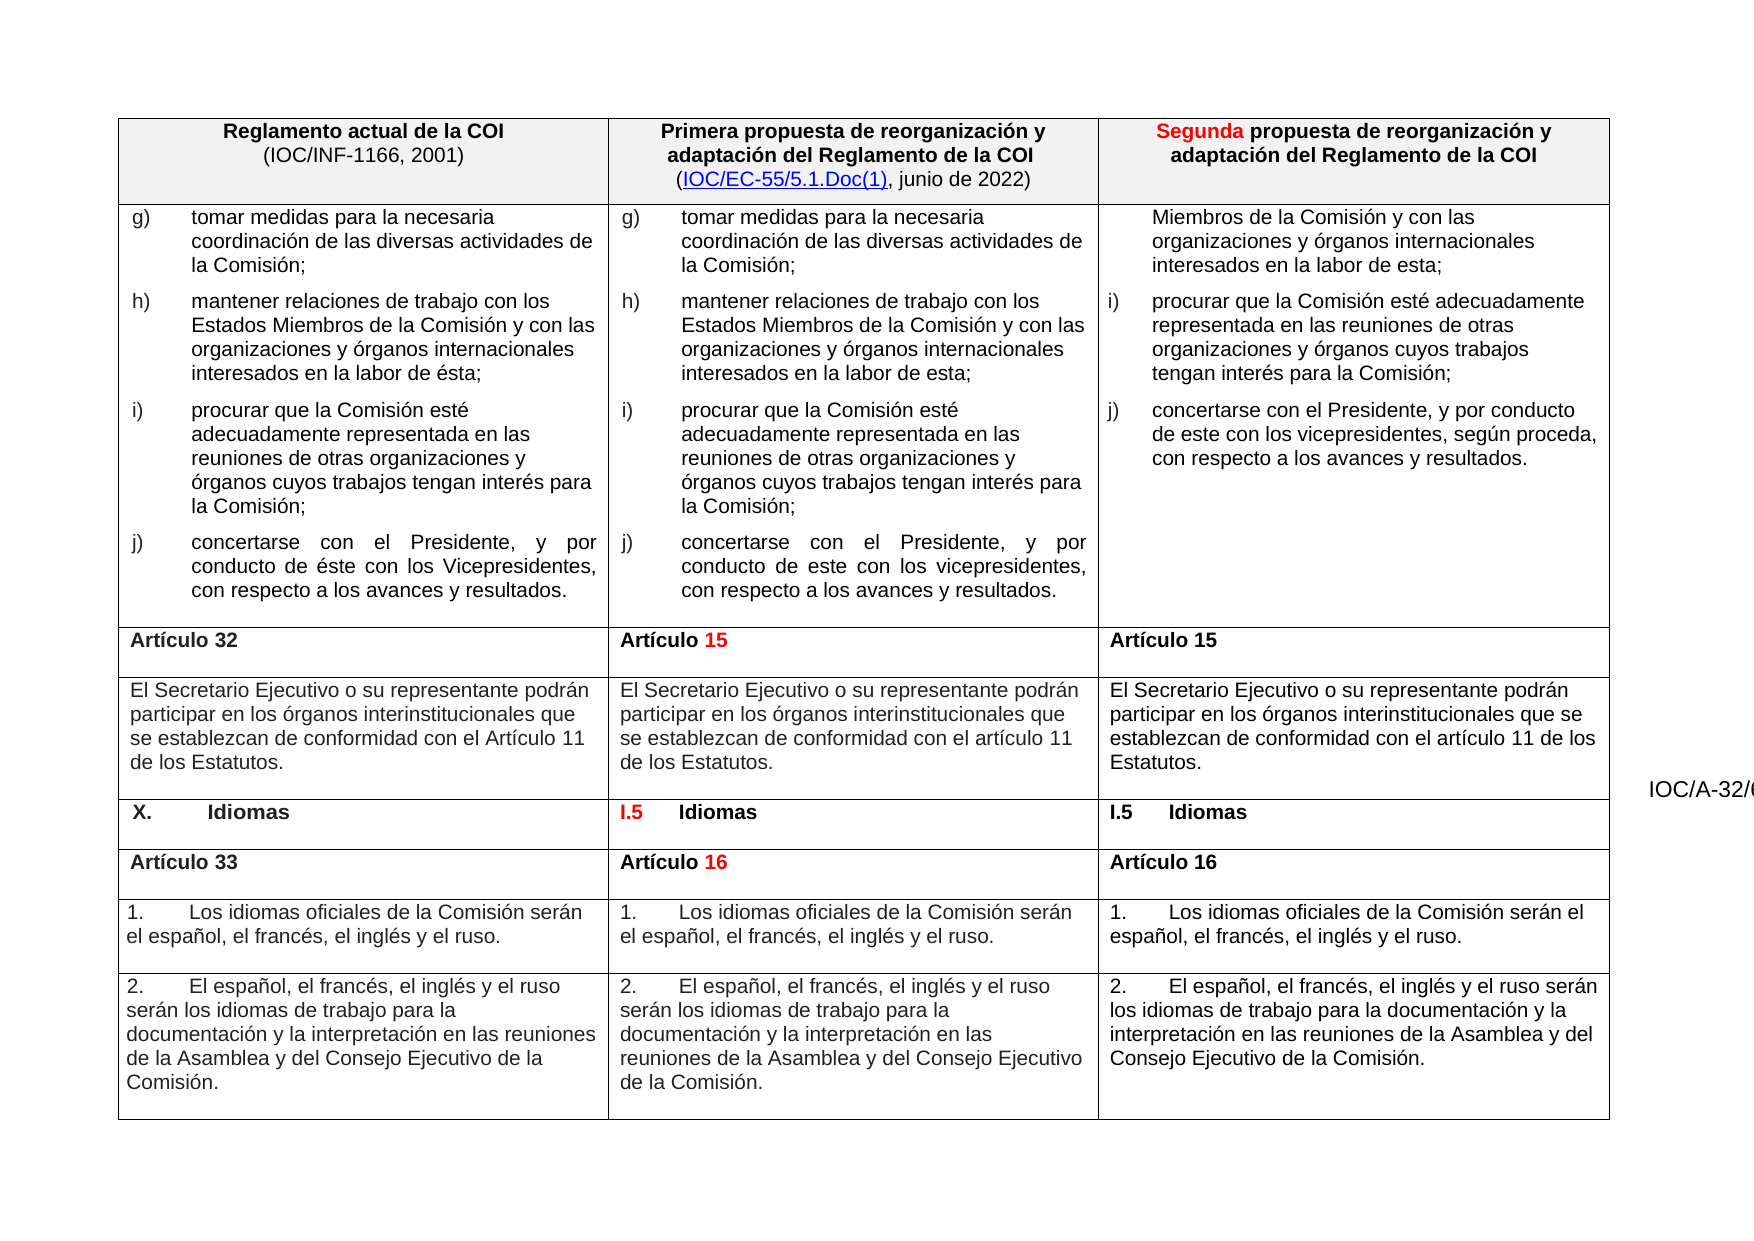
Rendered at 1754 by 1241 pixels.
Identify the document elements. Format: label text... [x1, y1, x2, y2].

table_header Segunda propuesta de reorganización y adaptación del Reglamento de la COI [1099, 119, 1609, 204]
table_cell El español, el francés, el inglés y el ruso serán los idiomas de trabajo para la documentación y la interpretación en las reuniones de la Asamblea y del Consejo Ejecutivo de la Comisión. [609, 974, 1098, 1118]
table_cell Artículo 32 [119, 628, 608, 677]
table_cell Artículo 16 [1099, 850, 1609, 899]
table_header Primera propuesta de reorganización y adaptación del Reglamento de la COI (IOC/EC-55/5.1.Doc(1), junio de 2022) [609, 119, 1098, 204]
table_cell El Secretario Ejecutivo o su representante podrán participar en los órganos interinstitucionales que se establezcan de conformidad con el Artículo 11 de los Estatutos. [119, 678, 608, 799]
table_cell El Secretario Ejecutivo o su representante podrán participar en los órganos interinstitucionales que se establezcan de conformidad con el artículo 11 de los Estatutos. [1099, 678, 1609, 799]
table_cell I.5 Idiomas [1099, 800, 1609, 849]
table_cell Artículo 16 [609, 850, 1098, 899]
table_cell Los idiomas oficiales de la Comisión serán el español, el francés, el inglés y el ruso. [119, 900, 608, 973]
table_cell 2. El español, el francés, el inglés y el ruso serán los idiomas de trabajo para la documentación y la interpretación en las reuniones de la Asamblea y del Consejo Ejecutivo de la Comisión. [1099, 974, 1609, 1118]
table_cell El Secretario Ejecutivo o su representante podrán participar en los órganos interinstitucionales que se establezcan de conformidad con el artículo 11 de los Estatutos. [609, 678, 1098, 799]
table_cell Artículo 15 [609, 628, 1098, 677]
table_cell Artículo 15 [1099, 628, 1609, 677]
table_cell Artículo 33 [119, 850, 608, 899]
table_cell Idiomas [119, 800, 608, 849]
table_header Reglamento actual de la COI (IOC/INF-1166, 2001) [119, 119, 608, 204]
table_cell El español, el francés, el inglés y el ruso serán los idiomas de trabajo para la documentación y la interpretación en las reuniones de la Asamblea y del Consejo Ejecutivo de la Comisión. [119, 974, 608, 1118]
table_cell 1. Los idiomas oficiales de la Comisión serán el español, el francés, el inglés y el ruso. [1099, 900, 1609, 973]
table_cell I.5 Idiomas [609, 800, 1098, 849]
table_cell Los idiomas oficiales de la Comisión serán el español, el francés, el inglés y el ruso. [609, 900, 1098, 973]
